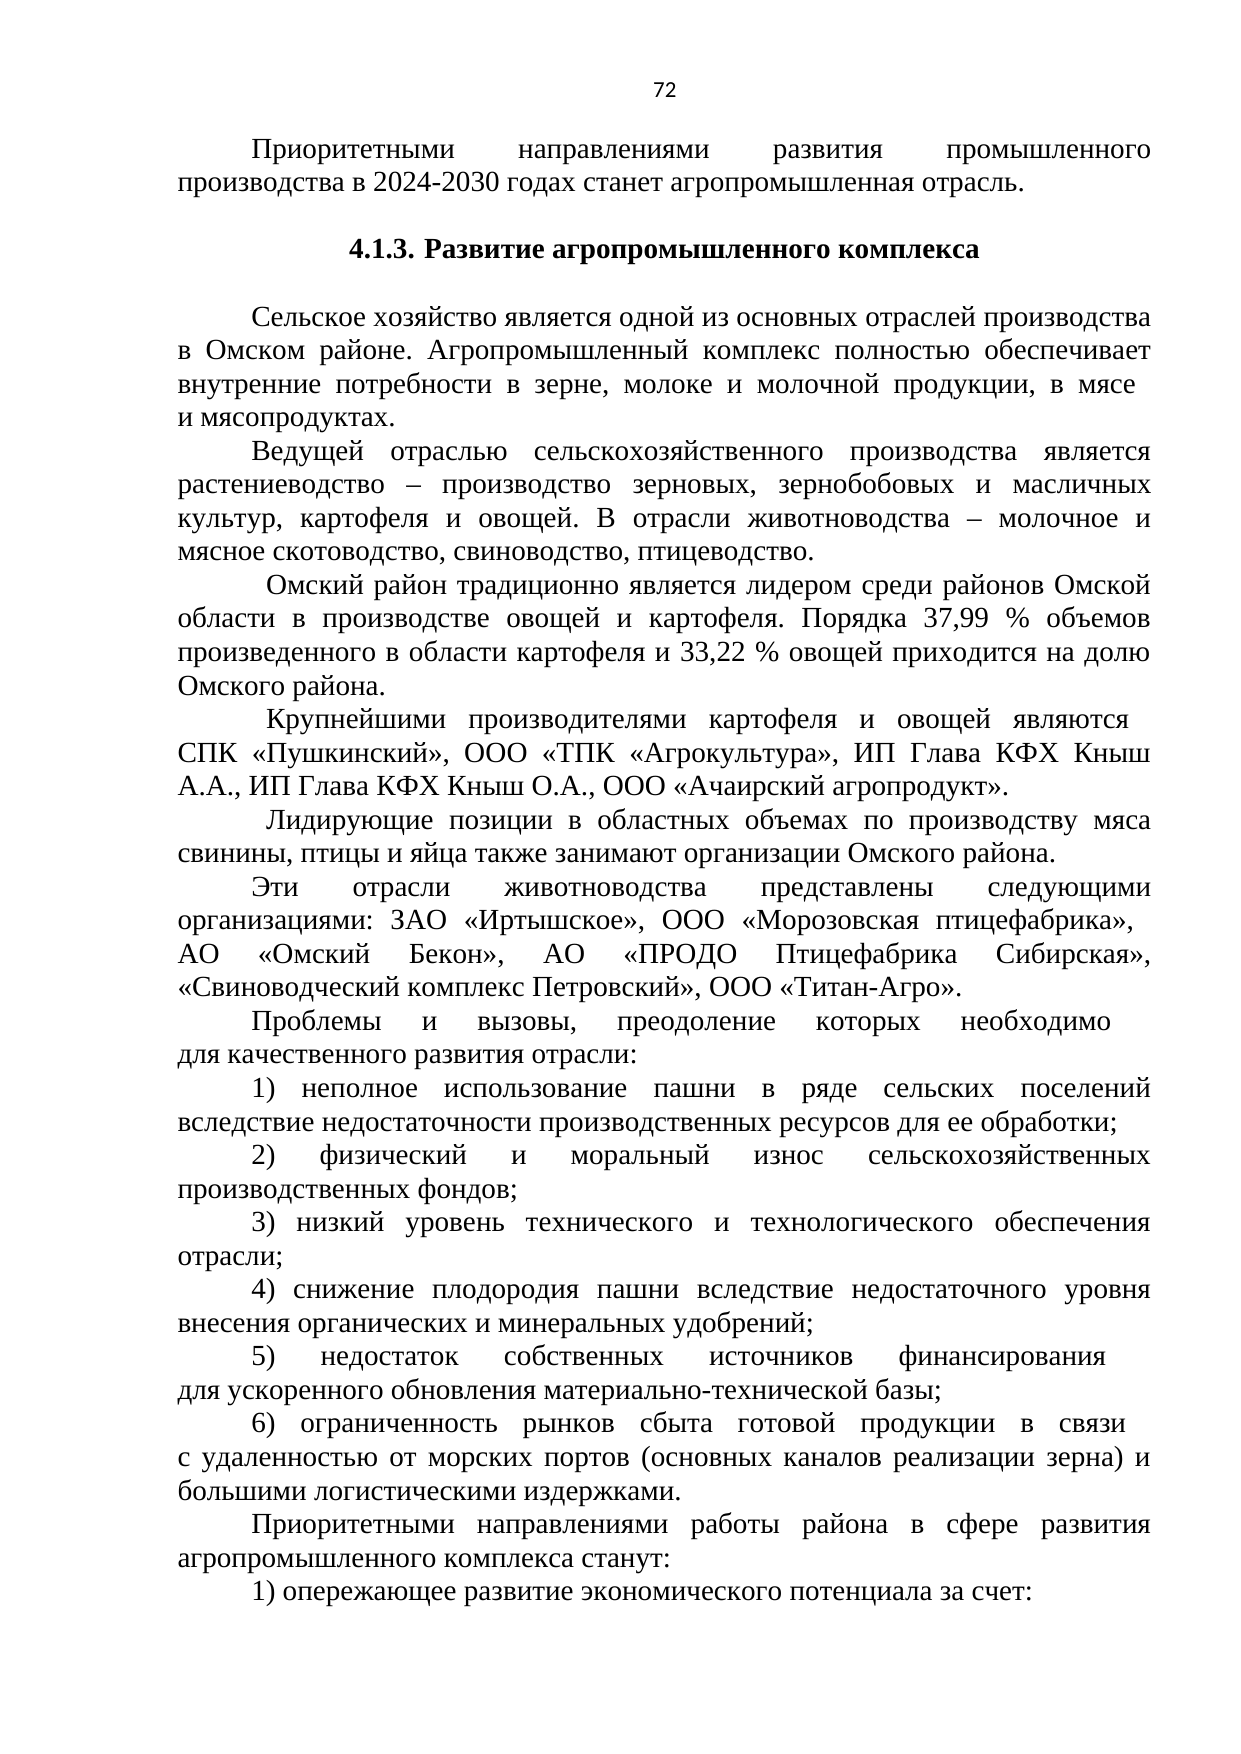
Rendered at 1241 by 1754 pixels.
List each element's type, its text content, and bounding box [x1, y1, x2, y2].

text 1) неполное использование пашни в ряде сельских поселений вследствие недостаточности производственных ресурсов для ее обработки; [177, 1070, 1152, 1137]
text Эти отрасли животноводства представлены следующими организациями: ЗАО «Иртышское», ООО «Морозовская птицефабрика», АО «Омский Бекон», АО «ПРОДО Птицефабрика Сибирская», «Свиноводческий комплекс Петровский», ООО «Титан-Агро». [177, 869, 1152, 1003]
subtitle Развитие агропромышленного комплекса [177, 232, 1152, 265]
text 3) низкий уровень технического и технологического обеспечения отрасли; [177, 1204, 1152, 1271]
text Приоритетными направлениями работы района в сфере развития агропромышленного комплекса станут: [177, 1506, 1152, 1573]
text Крупнейшими производителями картофеля и овощей являются СПК «Пушкинский», ООО «ТПК «Агрокультура», ИП Глава КФХ Кныш А.А., ИП Глава КФХ Кныш О.А., ООО «Ачаирский агропродукт». [177, 701, 1152, 802]
text Приоритетными направлениями развития промышленного производства в 2024-2030 годах станет агропромышленная отрасль. [177, 131, 1152, 198]
text Омский район традиционно является лидером среди районов Омской области в производстве овощей и картофеля. Порядка 37,99 % объемов произведенного в области картофеля и 33,22 % овощей приходится на долю Омского района. [177, 567, 1152, 701]
text Сельское хозяйство является одной из основных отраслей производства в Омском районе. Агропромышленный комплекс полностью обеспечивает внутренние потребности в зерне, молоке и молочной продукции, в мясе и мясопродуктах. [177, 299, 1152, 433]
text 5) недостаток собственных источников финансирования для ускоренного обновления материально-технической базы; [177, 1338, 1152, 1406]
text 4) снижение плодородия пашни вследствие недостаточного уровня внесения органических и минеральных удобрений; [177, 1271, 1152, 1338]
text 2) физический и моральный износ сельскохозяйственных производственных фондов; [177, 1137, 1152, 1204]
text Проблемы и вызовы, преодоление которых необходимо для качественного развития отрасли: [177, 1003, 1152, 1070]
text 1) опережающее развитие экономического потенциала за счет: [177, 1573, 1152, 1607]
text Ведущей отраслью сельскохозяйственного производства является растениеводство – производство зерновых, зернобобовых и масличных культур, картофеля и овощей. В отрасли животноводства – молочное и мясное скотоводство, свиноводство, птицеводство. [177, 433, 1152, 567]
text Лидирующие позиции в областных объемах по производству мяса свинины, птицы и яйца также занимают организации Омского района. [177, 802, 1152, 869]
text 6) ограниченность рынков сбыта готовой продукции в связи с удаленностью от морских портов (основных каналов реализации зерна) и большими логистическими издержками. [177, 1406, 1152, 1506]
